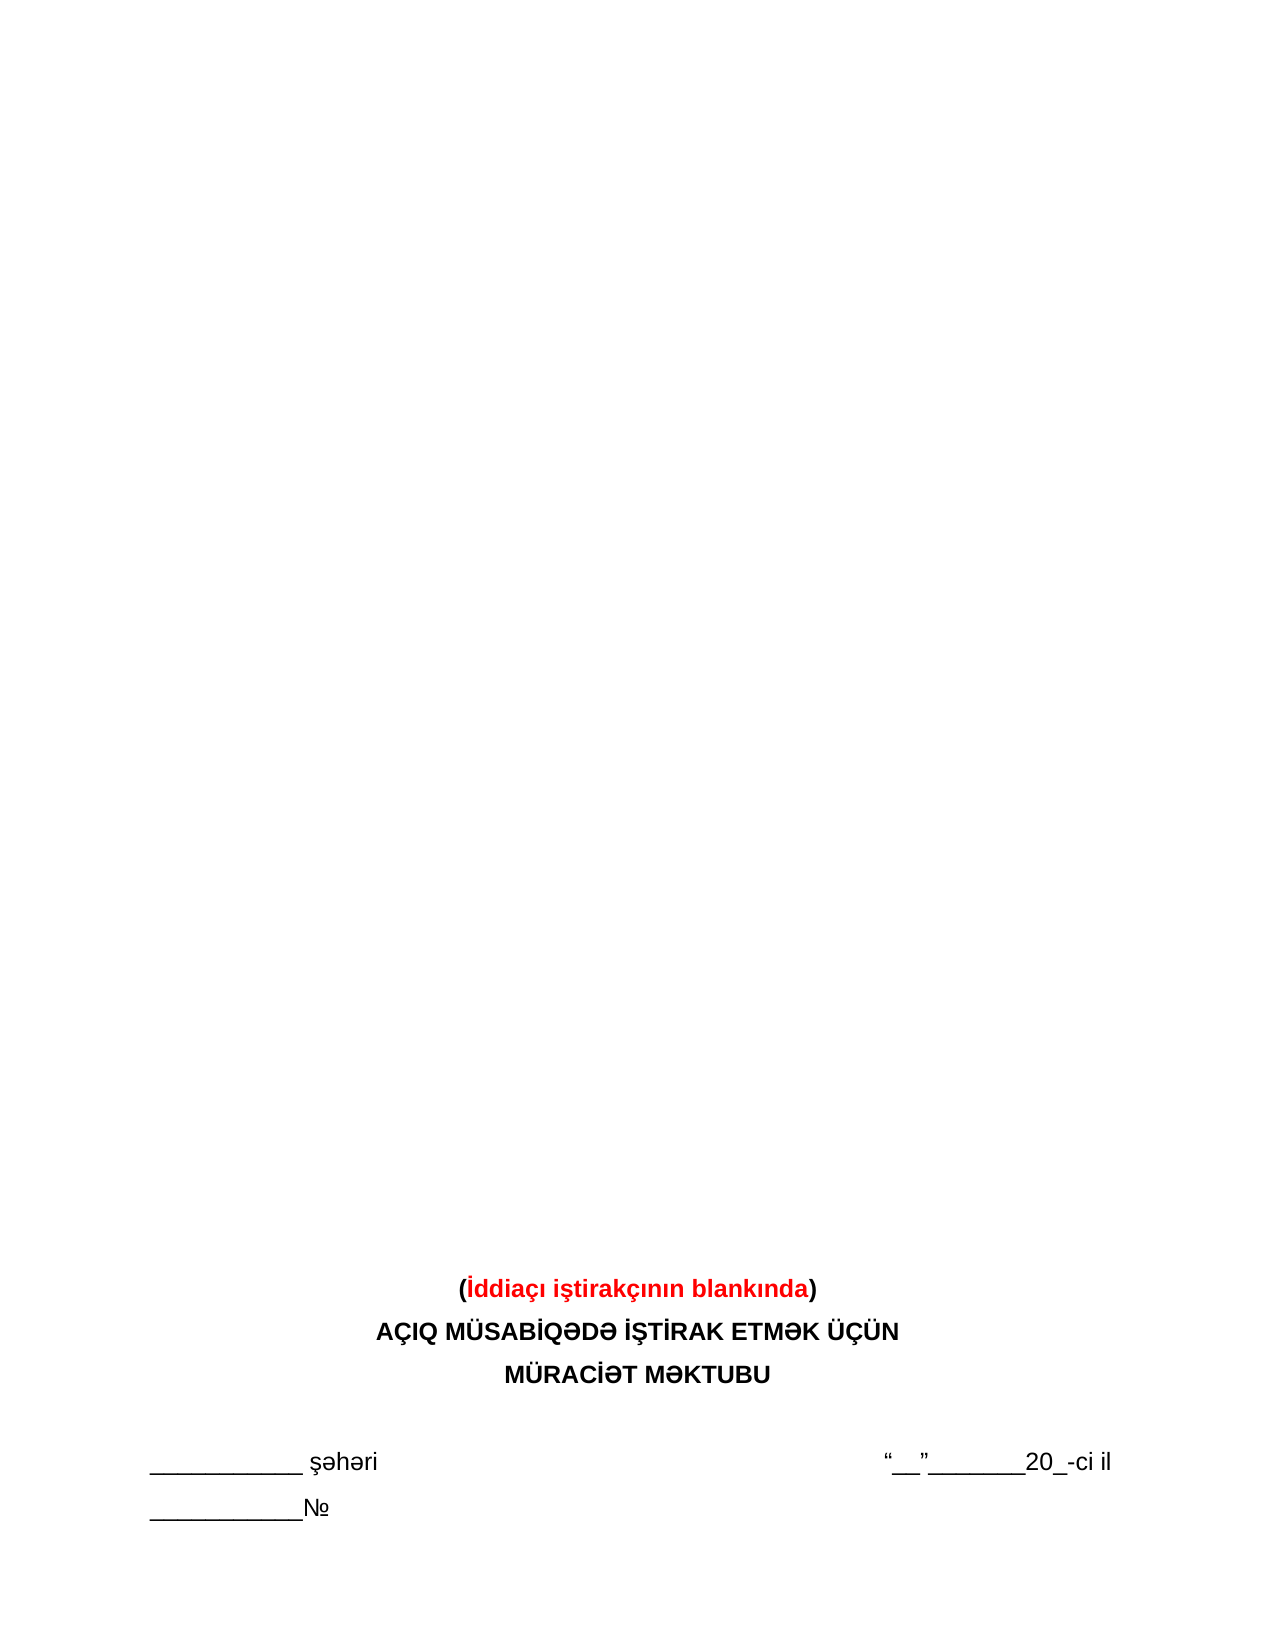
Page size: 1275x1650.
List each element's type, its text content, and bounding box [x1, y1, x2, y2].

text ___________ şəhəri “__”_______20_-ci il [150, 1447, 1125, 1475]
text AÇIQ MÜSABİQƏDƏ İŞTİRAK ETMƏK ÜÇÜN [150, 1317, 1125, 1346]
text (İddiaçı iştirakçının blankında) [150, 1274, 1125, 1303]
text ___________№ [150, 1493, 1125, 1522]
text MÜRACİƏT MƏKTUBU [150, 1360, 1125, 1389]
